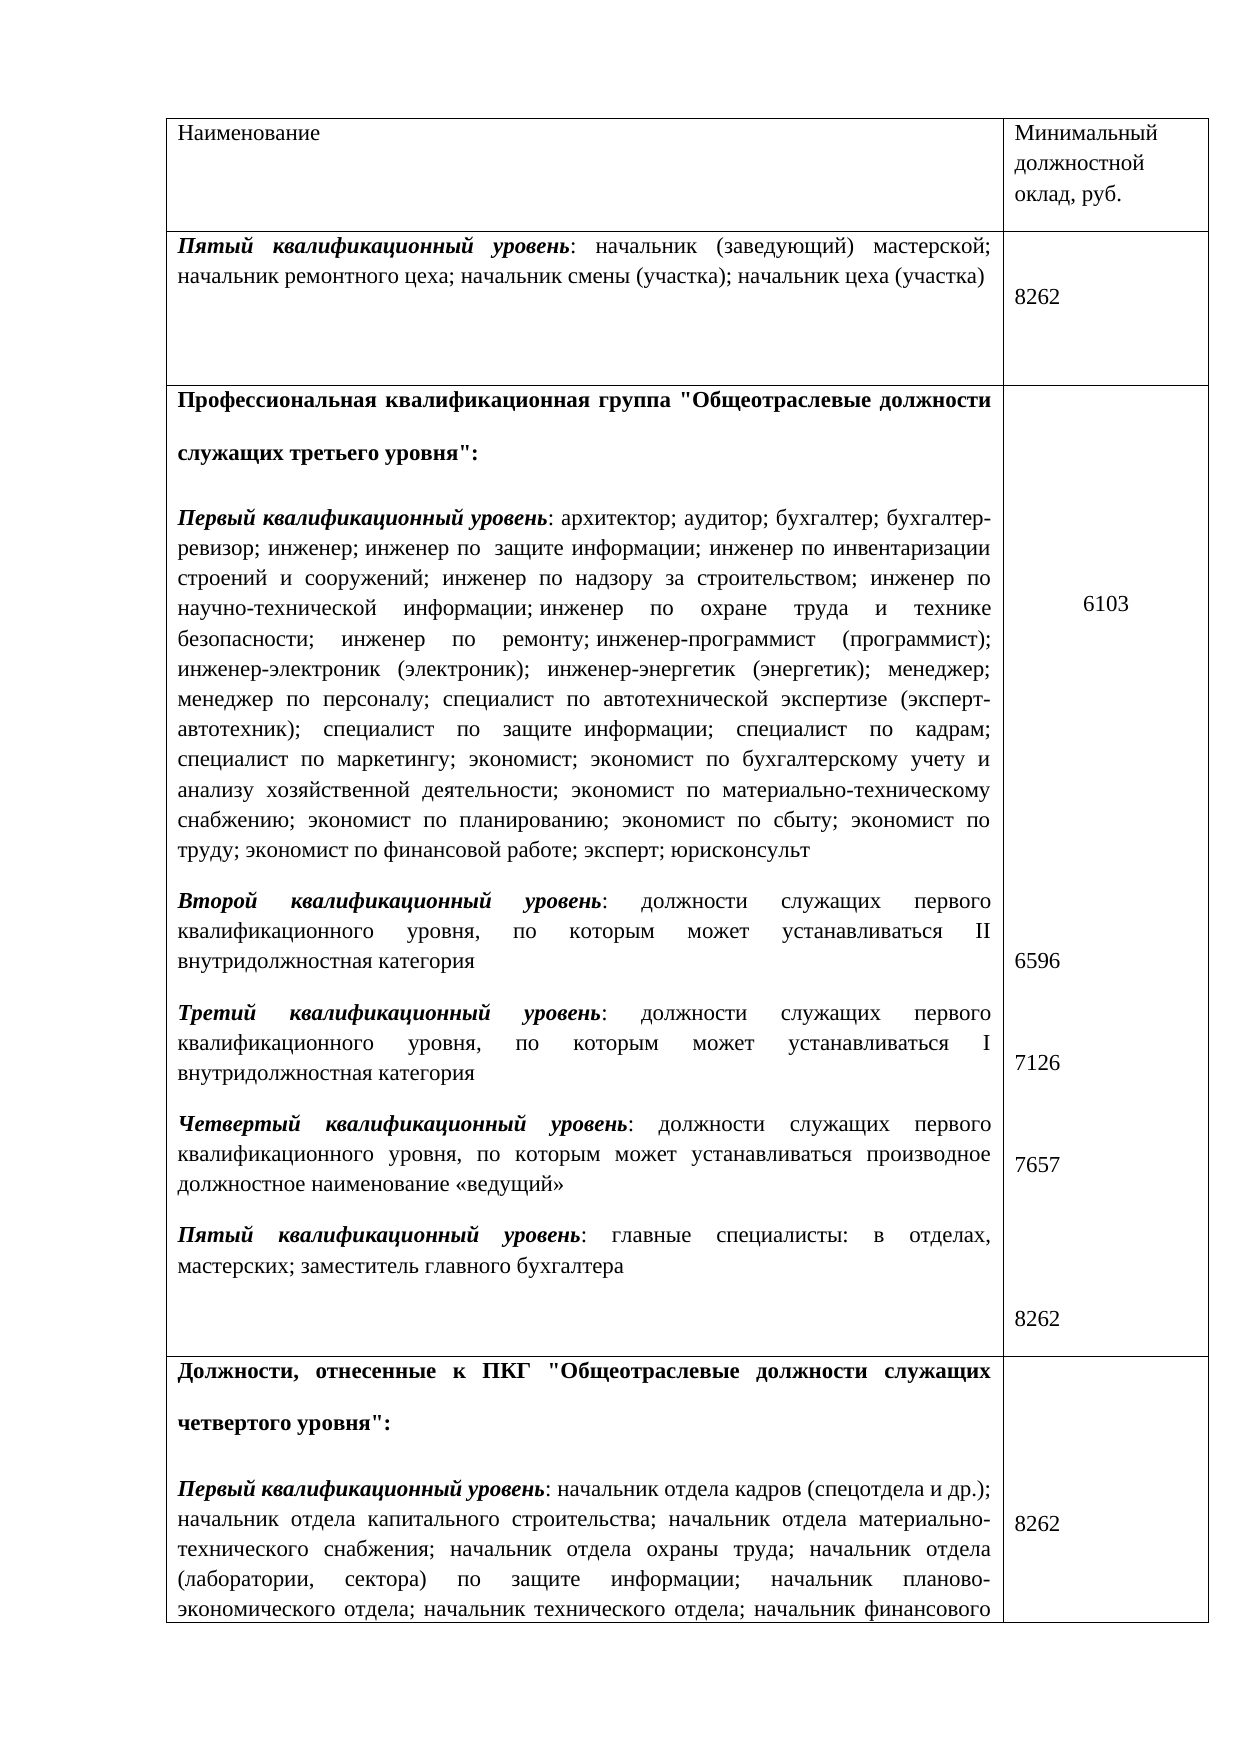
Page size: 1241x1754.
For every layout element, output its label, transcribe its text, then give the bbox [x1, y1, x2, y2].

table_header Минимальный должностной оклад, руб. [1004, 119, 1208, 231]
table_header Наименование [167, 119, 1003, 231]
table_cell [167, 1357, 1003, 1622]
table_cell 6103 6596 7126 7657 8262 [1004, 386, 1208, 1356]
table_cell Профессиональная квалификационная группа "Общеотраслевые должности служащих третьего уровня": Первый квалификационный уровень: архитектор; аудитор; бухгалтер; бухгалтер-ревизор; инженер; инженер по защите информации; инженер по инвентаризации строений и сооружений; инженер по надзору за строительством; инженер по научно-технической информации; инженер по охране труда и технике безопасности; инженер по ремонту; инженер-программист (программист); инженер-электроник (электроник); инженер-энергетик (энергетик); менеджер; менеджер по персоналу; специалист по автотехнической экспертизе (эксперт-автотехник); специалист по защите информации; специалист по кадрам; специалист по маркетингу; экономист; экономист по бухгалтерскому учету и анализу хозяйственной деятельности; экономист по материально-техническому снабжению; экономист по планированию; экономист по сбыту; экономист по труду; экономист по финансовой работе; эксперт; юрисконсульт Второй квалификационный уровень: должности служащих первого квалификационного уровня, по которым может устанавливаться II внутридолжностная категория Третий квалификационный уровень: должности служащих первого квалификационного уровня, по которым может устанавливаться I внутридолжностная категория Четвертый квалификационный уровень: должности служащих первого квалификационного уровня, по которым может устанавливаться производное должностное наименование «ведущий» Пятый квалификационный уровень: главные специалисты: в отделах, мастерских; заместитель главного бухгалтера [167, 386, 1003, 1356]
table_cell 8262 8871 [1004, 1357, 1208, 1622]
table_cell 4626 5080 8871 8262 [1004, 232, 1208, 385]
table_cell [167, 232, 1003, 385]
